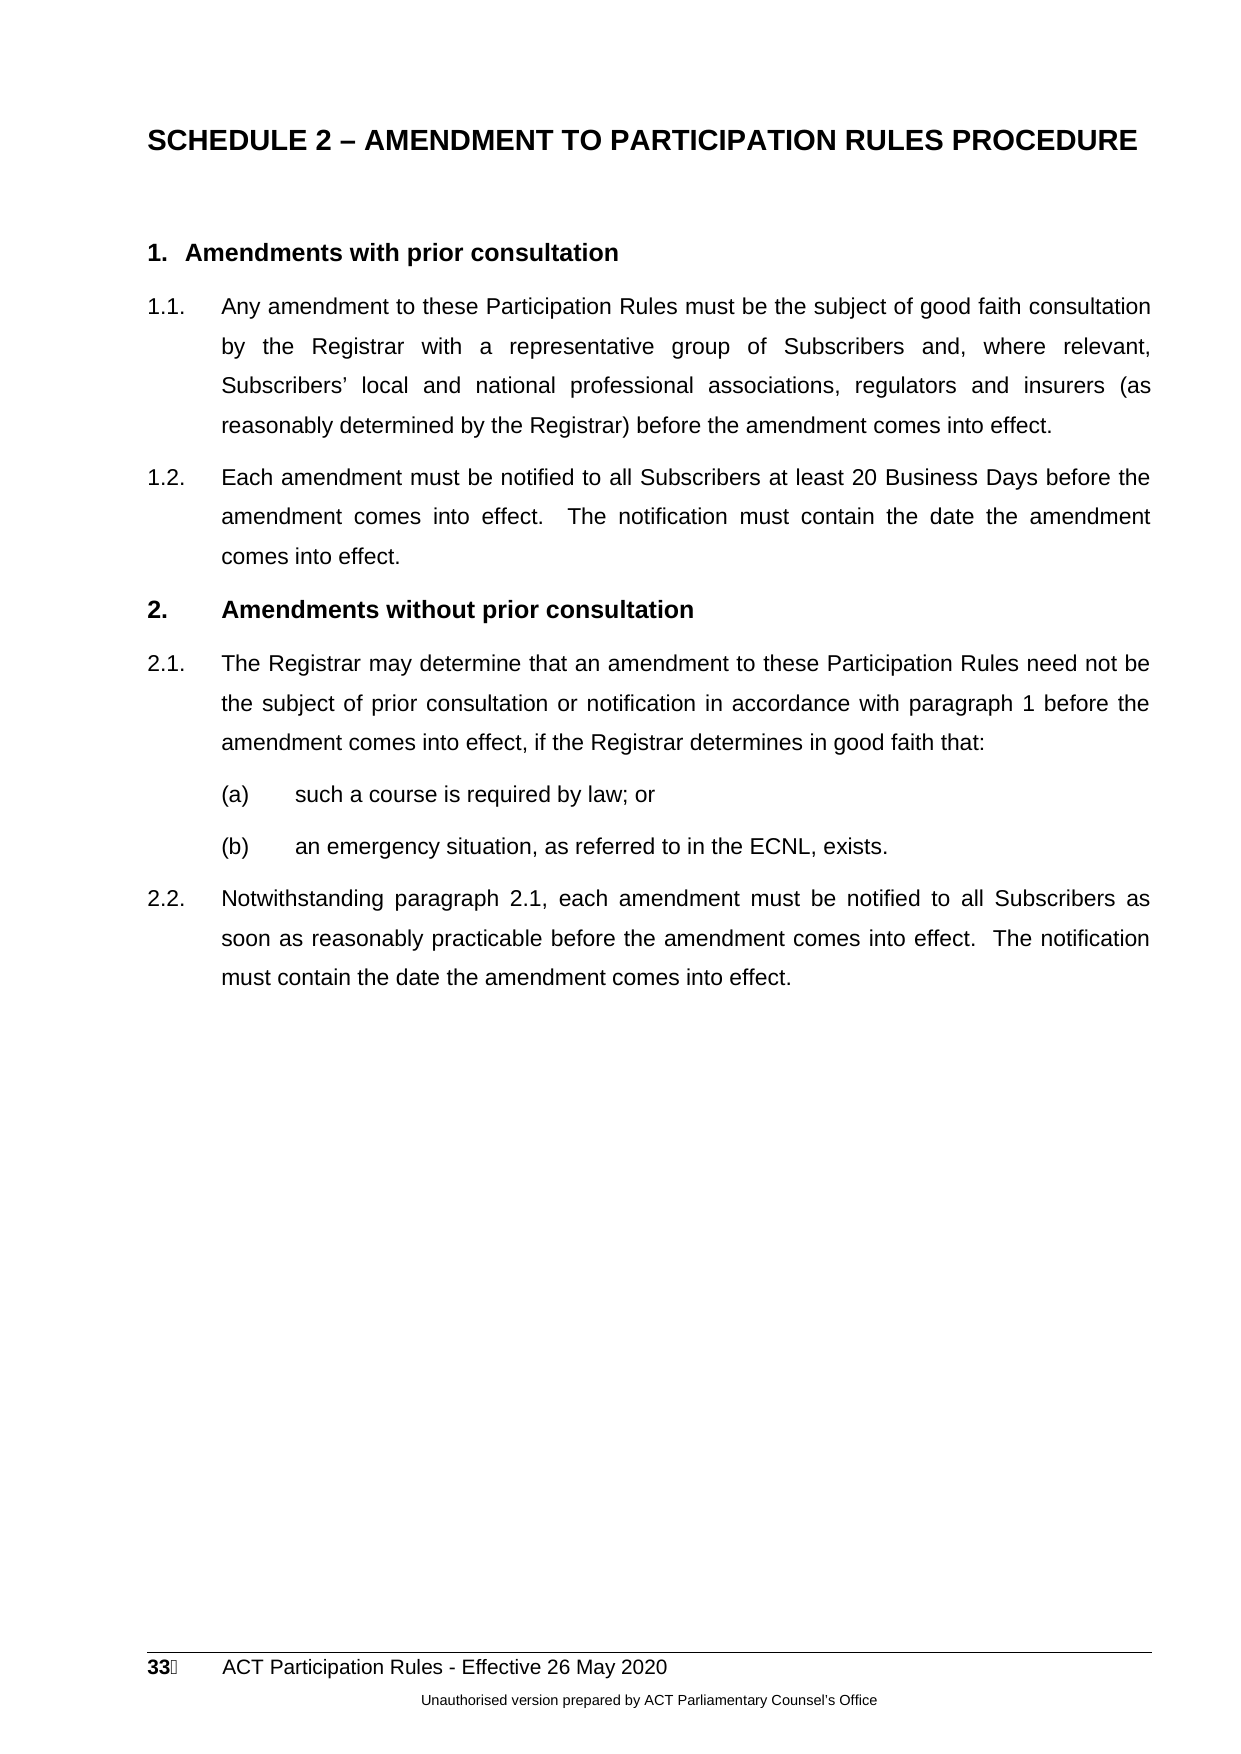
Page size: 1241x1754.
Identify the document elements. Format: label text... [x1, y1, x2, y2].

list The Registrar may determine that an amendment to these Participation Rules need not be the subject of prior consultation or notification in accordance with paragraph 1 before the amendment comes into effect, if the Registrar determines in good faith that: [147, 650, 1152, 756]
list Each amendment must be notified to all Subscribers at least 20 Business Days before the amendment comes into effect. The notification must contain the date the amendment comes into effect. [147, 464, 1152, 569]
list such a course is required by law; or [221, 781, 1152, 808]
list Amendments without prior consultation [147, 595, 1152, 623]
list Notwithstanding paragraph 2.1, each amendment must be notified to all Subscribers as soon as reasonably practicable before the amendment comes into effect. The notification must contain the date the amendment comes into effect. [147, 885, 1152, 991]
list an emergency situation, as referred to in the ECNL, exists. [221, 833, 1152, 859]
list Any amendment to these Participation Rules must be the subject of good faith consultation by the Registrar with a representative group of Subscribers and, where relevant, Subscribers’ local and national professional associations, regulators and insurers (as reasonably determined by the Registrar) before the amendment comes into effect. [147, 293, 1152, 438]
text SCHEDULE 2 – AMENDMENT TO PARTICIPATION RULES PROCEDURE [147, 123, 1152, 156]
list Amendments with prior consultation [147, 238, 1152, 266]
